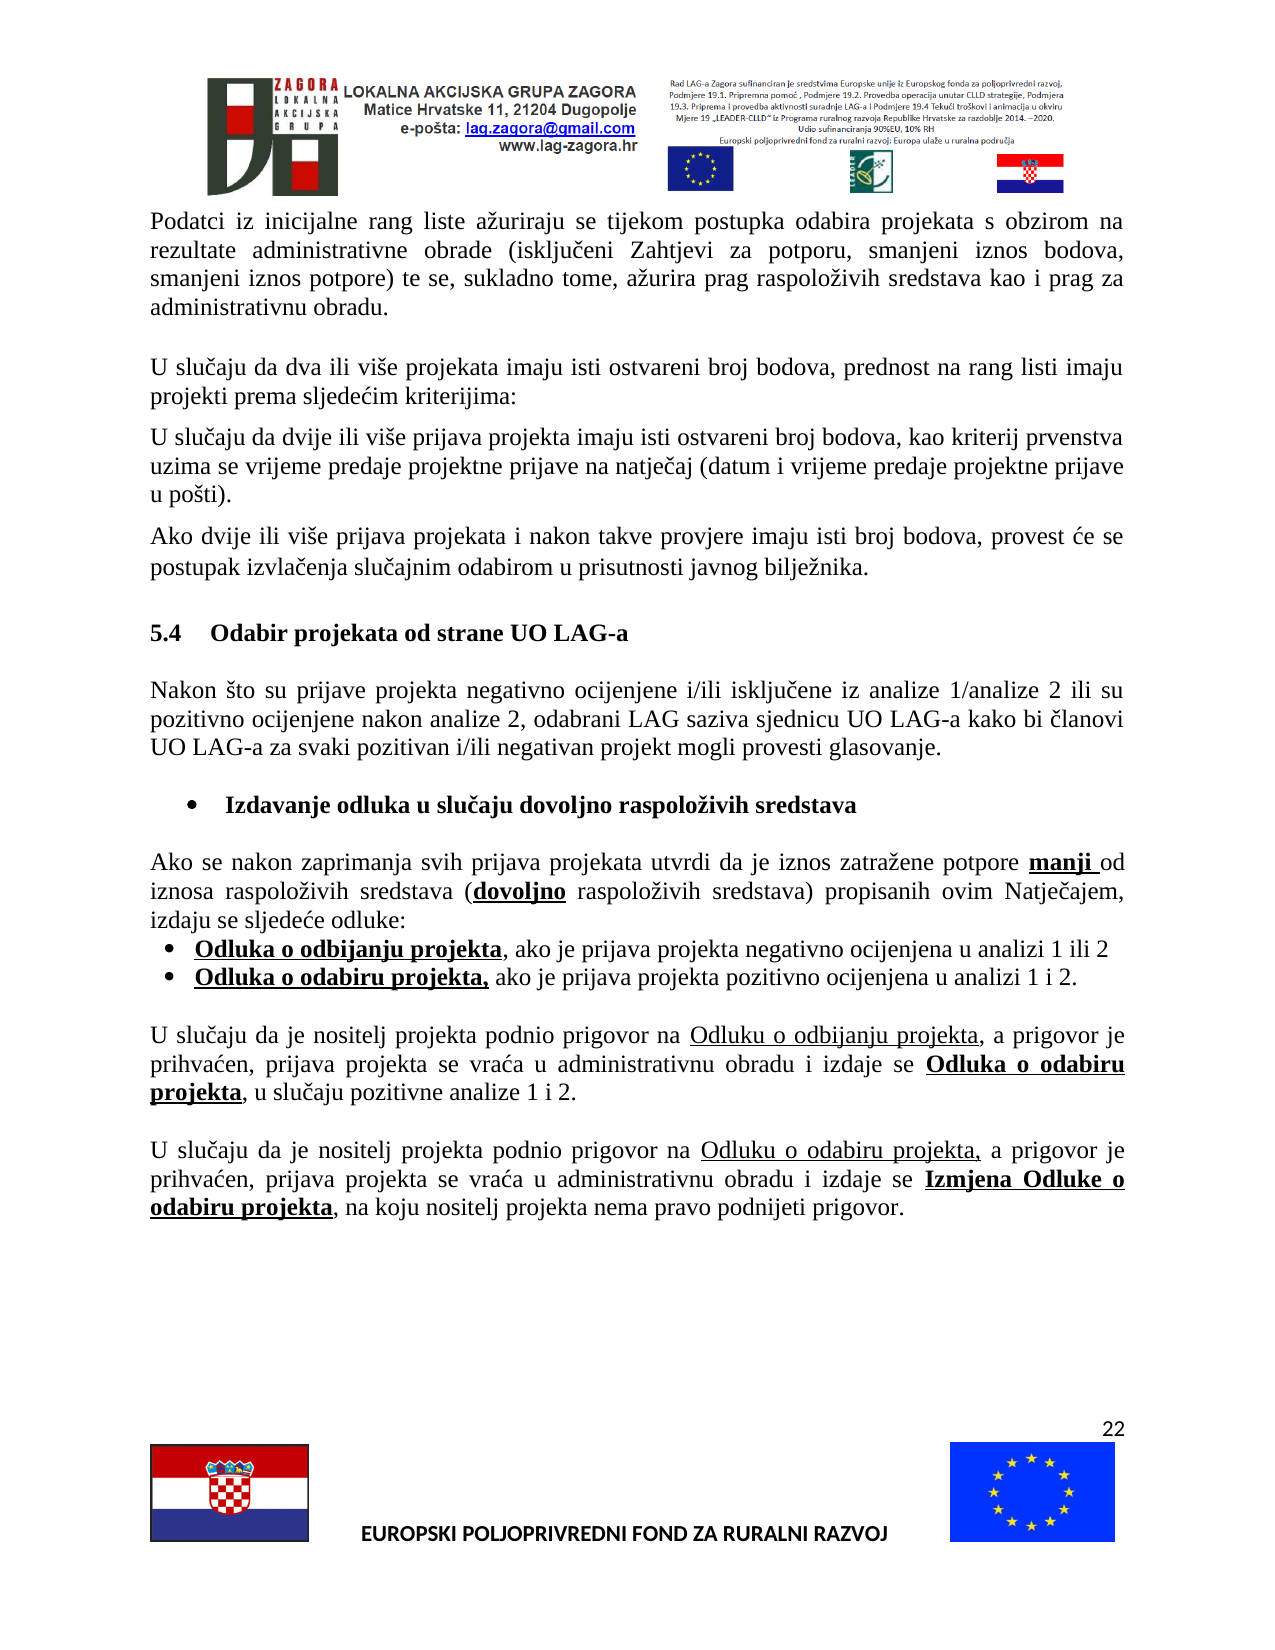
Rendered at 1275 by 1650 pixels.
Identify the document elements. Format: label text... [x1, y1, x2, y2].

text Podatci iz inicijalne rang liste ažuriraju se tijekom postupka odabira projekata s obzirom na rezultate administrativne obrade (isključeni Zahtjevi za potporu, smanjeni iznos bodova, smanjeni iznos potpore) te se, sukladno tome, ažurira prag raspoloživih sredstava kao i prag za administrativnu obradu. [150, 206, 1125, 321]
text Ako dvije ili više prijava projekata i nakon takve provjere imaju isti broj bodova, provest će se postupak izvlačenja slučajnim odabirom u prisutnosti javnog bilježnika. [150, 521, 1125, 581]
list Izdavanje odluka u slučaju dovoljno raspoloživih sredstava [187, 790, 1125, 819]
picture [950, 1442, 1115, 1542]
text U slučaju da je nositelj projekta podnio prigovor na Odluku o odbijanju projekta, a prigovor je prihvaćen, prijava projekta se vraća u administrativnu obradu i izdaje se Odluka o odabiru projekta, u slučaju pozitivne analize 1 i 2. [150, 1020, 1125, 1106]
subtitle Odabir projekata od strane UO LAG-a [150, 618, 1125, 647]
list Odluka o odbijanju projekta, ako je prijava projekta negativno ocijenjena u analizi 1 ili 2 [165, 934, 1125, 962]
picture [150, 1444, 309, 1542]
text Nakon što su prijave projekta negativno ocijenjene i/ili isključene iz analize 1/analize 2 ili su pozitivno ocijenjene nakon analize 2, odabrani LAG saziva sjednicu UO LAG-a kako bi članovi UO LAG-a za svaki pozitivan i/ili negativan projekt mogli provesti glasovanje. [150, 675, 1125, 761]
text U slučaju da dva ili više projekata imaju isti ostvareni broj bodova, prednost na rang listi imaju projekti prema sljedećim kriterijima: [150, 352, 1125, 409]
text Ako se nakon zaprimanja svih prijava projekata utvrdi da je iznos zatražene potpore manji od iznosa raspoloživih sredstava (dovoljno raspoloživih sredstava) propisanih ovim Natječajem, izdaju se sljedeće odluke: [150, 847, 1125, 934]
text U slučaju da je nositelj projekta podnio prigovor na Odluku o odabiru projekta, a prigovor je prihvaćen, prijava projekta se vraća u administrativnu obradu i izdaje se Izmjena Odluke o odabiru projekta, na koju nositelj projekta nema pravo podnijeti prigovor. [150, 1135, 1125, 1221]
list Odluka o odabiru projekta, ako je prijava projekta pozitivno ocijenjena u analizi 1 i 2. [165, 962, 1125, 991]
text U slučaju da dvije ili više prijava projekta imaju isti ostvareni broj bodova, kao kriterij prvenstva uzima se vrijeme predaje projektne prijave na natječaj (datum i vrijeme predaje projektne prijave u pošti). [150, 422, 1125, 508]
